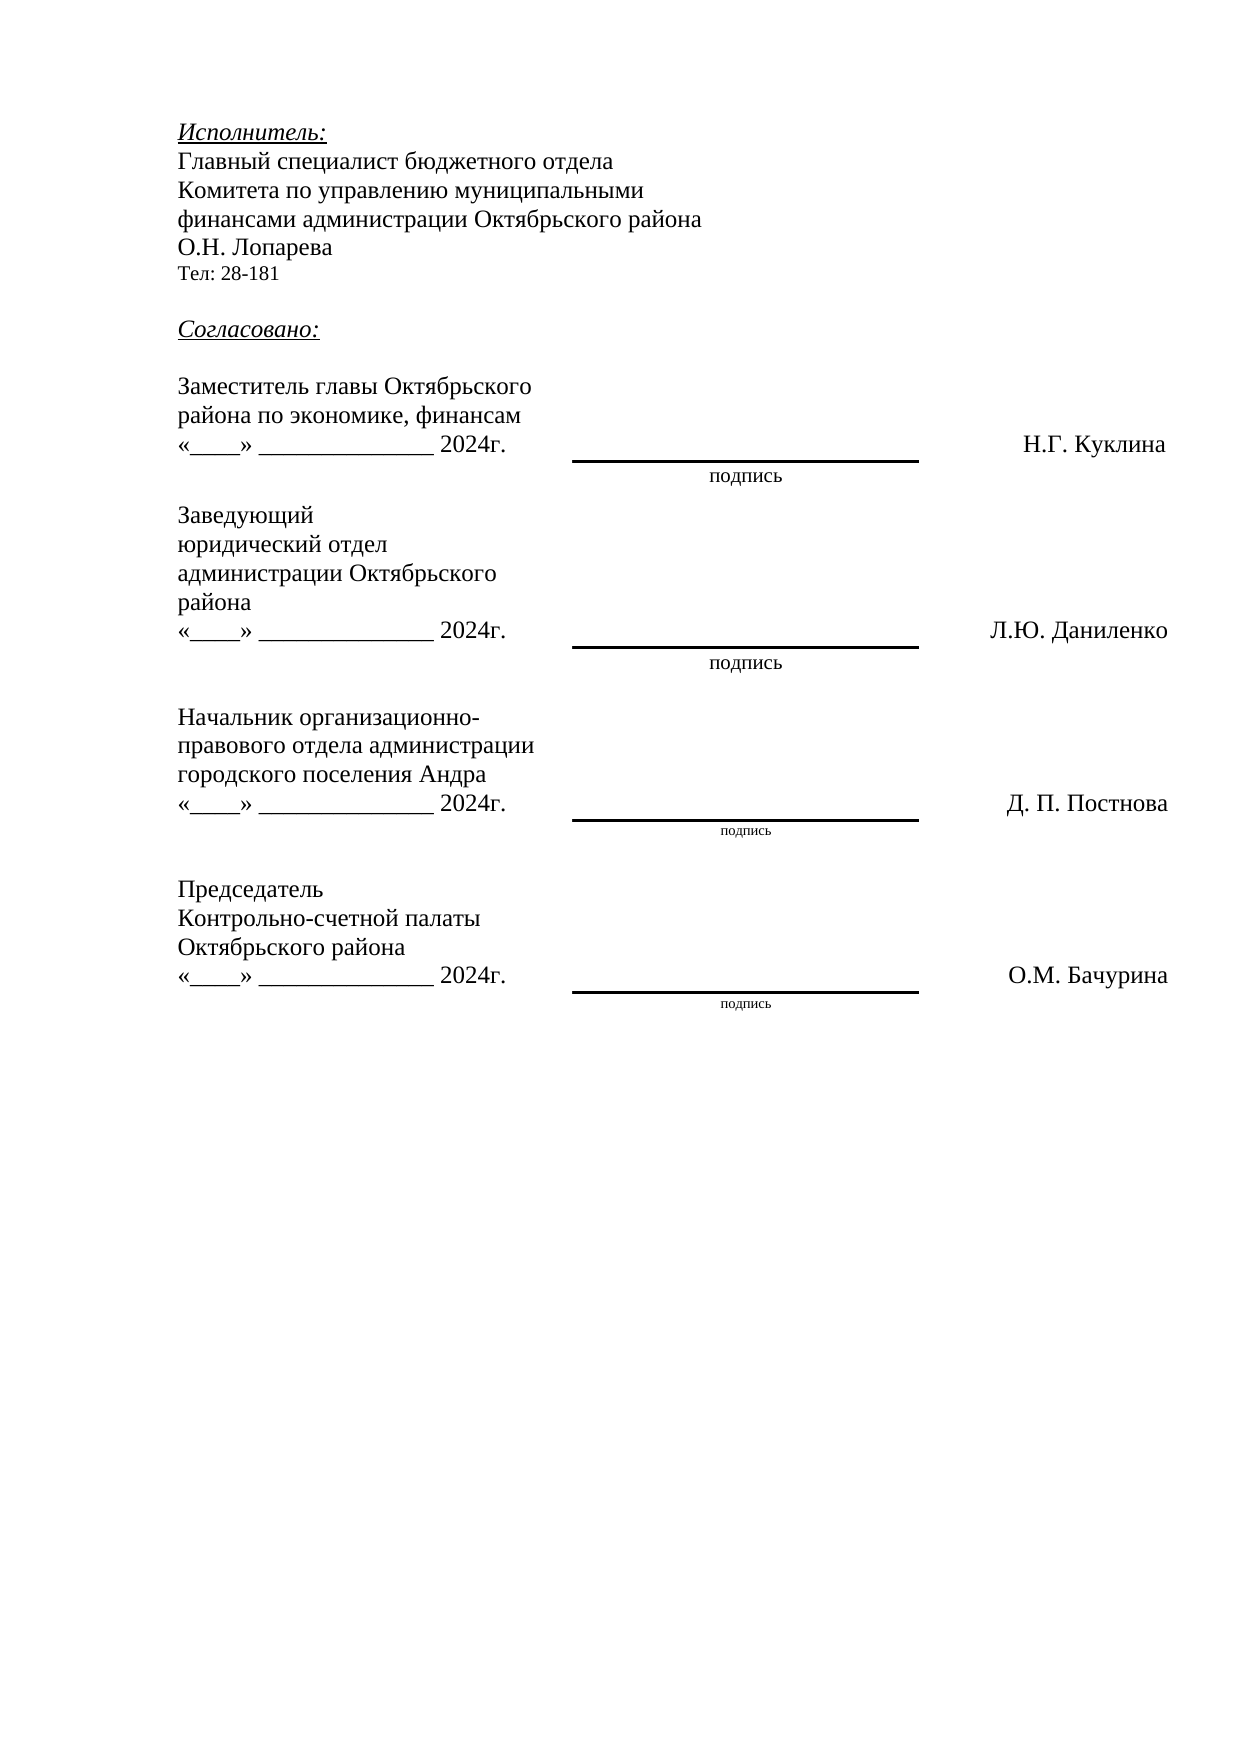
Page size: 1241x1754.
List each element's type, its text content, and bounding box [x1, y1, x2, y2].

table_header Заместитель главы Октябрьского района по экономике, финансам «____» ______________ 2024г. [166, 343, 561, 501]
text О.Н. Лопарева [177, 232, 1152, 261]
table_cell Л.Ю. Даниленко [930, 501, 1179, 702]
text Тел: 28-181 [177, 261, 1152, 285]
table_header подпись [561, 343, 930, 501]
table_cell подпись [561, 874, 930, 1023]
table_header Н.Г. Куклина [930, 343, 1179, 501]
table_cell Председатель Контрольно-счетной палаты Октябрьского района «____» ______________ 2024г. [166, 874, 561, 1023]
table_cell подпись [561, 702, 930, 874]
table_cell О.М. Бачурина [930, 874, 1179, 1023]
text Главный специалист бюджетного отдела [177, 146, 1152, 175]
text Согласовано: [177, 314, 1152, 343]
text Комитета по управлению муниципальными [177, 175, 1152, 204]
table_cell подпись [561, 501, 930, 702]
text Исполнитель: [177, 117, 1152, 146]
table_cell Заведующий юридический отдел администрации Октябрьского района «____» ______________ 2024г. [166, 501, 561, 702]
table_cell Начальник организационно-правового отдела администрации городского поселения Андра «____» ______________ 2024г. [166, 702, 561, 874]
text финансами администрации Октябрьского района [177, 204, 1152, 232]
table_cell Д. П. Постнова [930, 702, 1179, 874]
